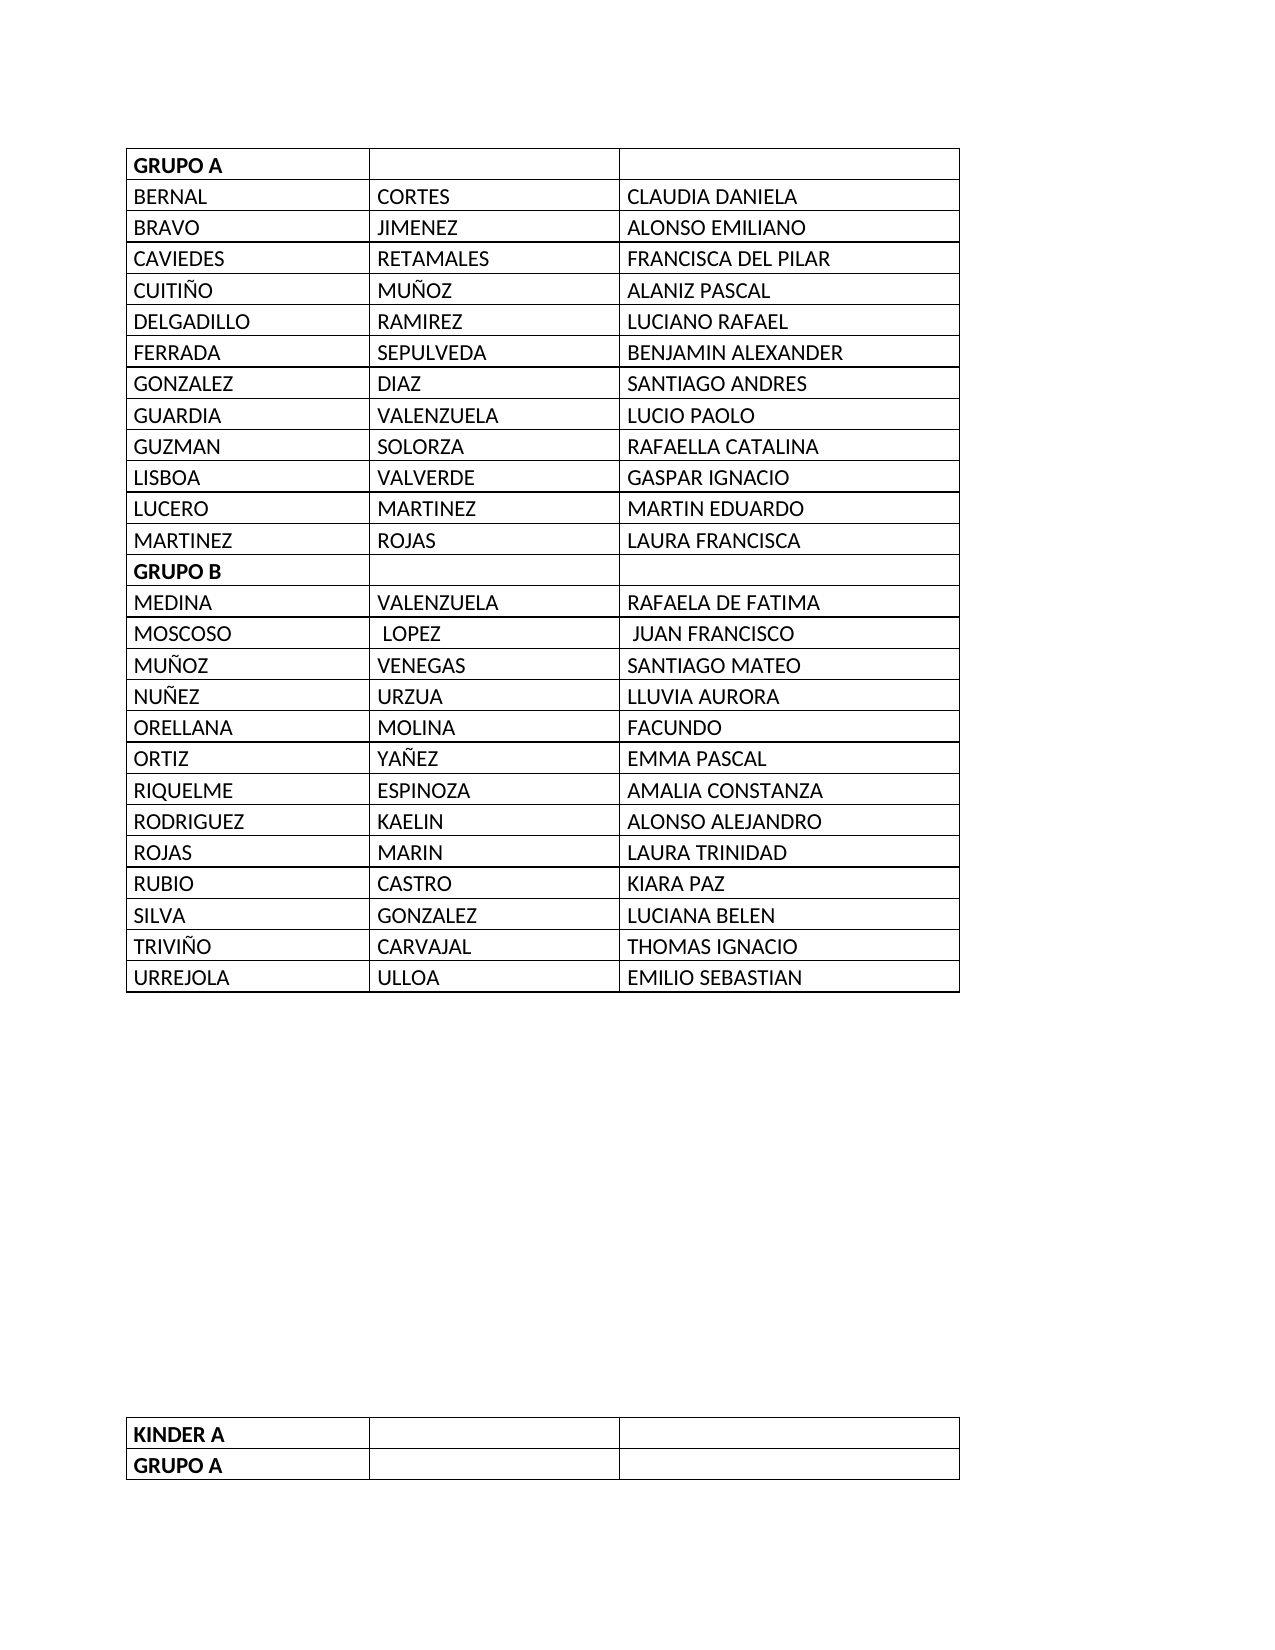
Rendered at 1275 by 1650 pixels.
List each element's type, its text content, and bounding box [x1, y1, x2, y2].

table_cell MARIN [370, 836, 619, 866]
table_cell GONZALEZ [127, 368, 369, 398]
table_cell JIMENEZ [370, 211, 619, 241]
table_cell RAMIREZ [370, 305, 619, 335]
table_cell ULLOA [370, 961, 619, 991]
table_cell LUCIO PAOLO [620, 399, 959, 429]
table_cell VALENZUELA [370, 586, 619, 616]
table_cell GUARDIA [127, 399, 369, 429]
table_cell MUÑOZ [127, 649, 369, 679]
table_cell SANTIAGO MATEO [620, 649, 959, 679]
table_cell [620, 1449, 959, 1479]
table_cell NUÑEZ [127, 680, 369, 710]
table_cell FERRADA [127, 336, 369, 366]
table_cell MUÑOZ [370, 274, 619, 304]
table_cell ALANIZ PASCAL [620, 274, 959, 304]
table_cell RUBIO [127, 868, 369, 898]
table_cell ROJAS [127, 836, 369, 866]
table_cell [370, 1449, 619, 1479]
table_cell YAÑEZ [370, 743, 619, 773]
table_cell TRIVIÑO [127, 930, 369, 960]
table_cell MOLINA [370, 711, 619, 741]
table_cell RAFAELLA CATALINA [620, 430, 959, 460]
table_cell VALVERDE [370, 461, 619, 491]
table_cell CUITIÑO [127, 274, 369, 304]
table_cell CASTRO [370, 868, 619, 898]
table_cell RODRIGUEZ [127, 805, 369, 835]
table_cell SEPULVEDA [370, 336, 619, 366]
table_cell SANTIAGO ANDRES [620, 368, 959, 398]
table_cell GRUPO A [127, 1449, 369, 1479]
table_cell VENEGAS [370, 649, 619, 679]
table_cell GRUPO B [127, 555, 369, 585]
table_cell MARTINEZ [127, 524, 369, 554]
table_cell [620, 555, 959, 585]
table_cell VALENZUELA [370, 399, 619, 429]
table_cell BRAVO [127, 211, 369, 241]
table_cell ORELLANA [127, 711, 369, 741]
table_cell RETAMALES [370, 243, 619, 273]
table_cell LLUVIA AURORA [620, 680, 959, 710]
table_cell ROJAS [370, 524, 619, 554]
table_cell ORTIZ [127, 743, 369, 773]
table_cell LAURA FRANCISCA [620, 524, 959, 554]
table_cell CARVAJAL [370, 930, 619, 960]
table_cell ALONSO ALEJANDRO [620, 805, 959, 835]
table_cell THOMAS IGNACIO [620, 930, 959, 960]
table_cell FRANCISCA DEL PILAR [620, 243, 959, 273]
table_cell RAFAELA DE FATIMA [620, 586, 959, 616]
table_cell [370, 149, 619, 179]
table_cell LISBOA [127, 461, 369, 491]
table_cell DELGADILLO [127, 305, 369, 335]
table_header [620, 1418, 959, 1448]
table_cell CORTES [370, 180, 619, 210]
table_cell LUCIANA BELEN [620, 899, 959, 929]
table_cell ALONSO EMILIANO [620, 211, 959, 241]
table_cell URREJOLA [127, 961, 369, 991]
table_cell MARTIN EDUARDO [620, 493, 959, 523]
table_cell KAELIN [370, 805, 619, 835]
table_cell MEDINA [127, 586, 369, 616]
table_cell MOSCOSO [127, 618, 369, 648]
table_cell SILVA [127, 899, 369, 929]
table_cell [370, 555, 619, 585]
table_header [370, 1418, 619, 1448]
table_cell LOPEZ [370, 618, 619, 648]
table_cell [620, 149, 959, 179]
table_cell FACUNDO [620, 711, 959, 741]
table_cell EMMA PASCAL [620, 743, 959, 773]
table_cell AMALIA CONSTANZA [620, 774, 959, 804]
table_cell JUAN FRANCISCO [620, 618, 959, 648]
table_cell RIQUELME [127, 774, 369, 804]
table_cell CLAUDIA DANIELA [620, 180, 959, 210]
table_cell CAVIEDES [127, 243, 369, 273]
table_cell URZUA [370, 680, 619, 710]
table_cell EMILIO SEBASTIAN [620, 961, 959, 991]
table_cell DIAZ [370, 368, 619, 398]
table_cell GRUPO A [127, 149, 369, 179]
table_cell BENJAMIN ALEXANDER [620, 336, 959, 366]
table_cell ESPINOZA [370, 774, 619, 804]
table_cell SOLORZA [370, 430, 619, 460]
table_cell KIARA PAZ [620, 868, 959, 898]
table_cell LUCIANO RAFAEL [620, 305, 959, 335]
table_cell GONZALEZ [370, 899, 619, 929]
table_cell BERNAL [127, 180, 369, 210]
table_cell LUCERO [127, 493, 369, 523]
table_cell MARTINEZ [370, 493, 619, 523]
table_cell GUZMAN [127, 430, 369, 460]
table_header KINDER A [127, 1418, 369, 1448]
table_cell GASPAR IGNACIO [620, 461, 959, 491]
table_cell LAURA TRINIDAD [620, 836, 959, 866]
